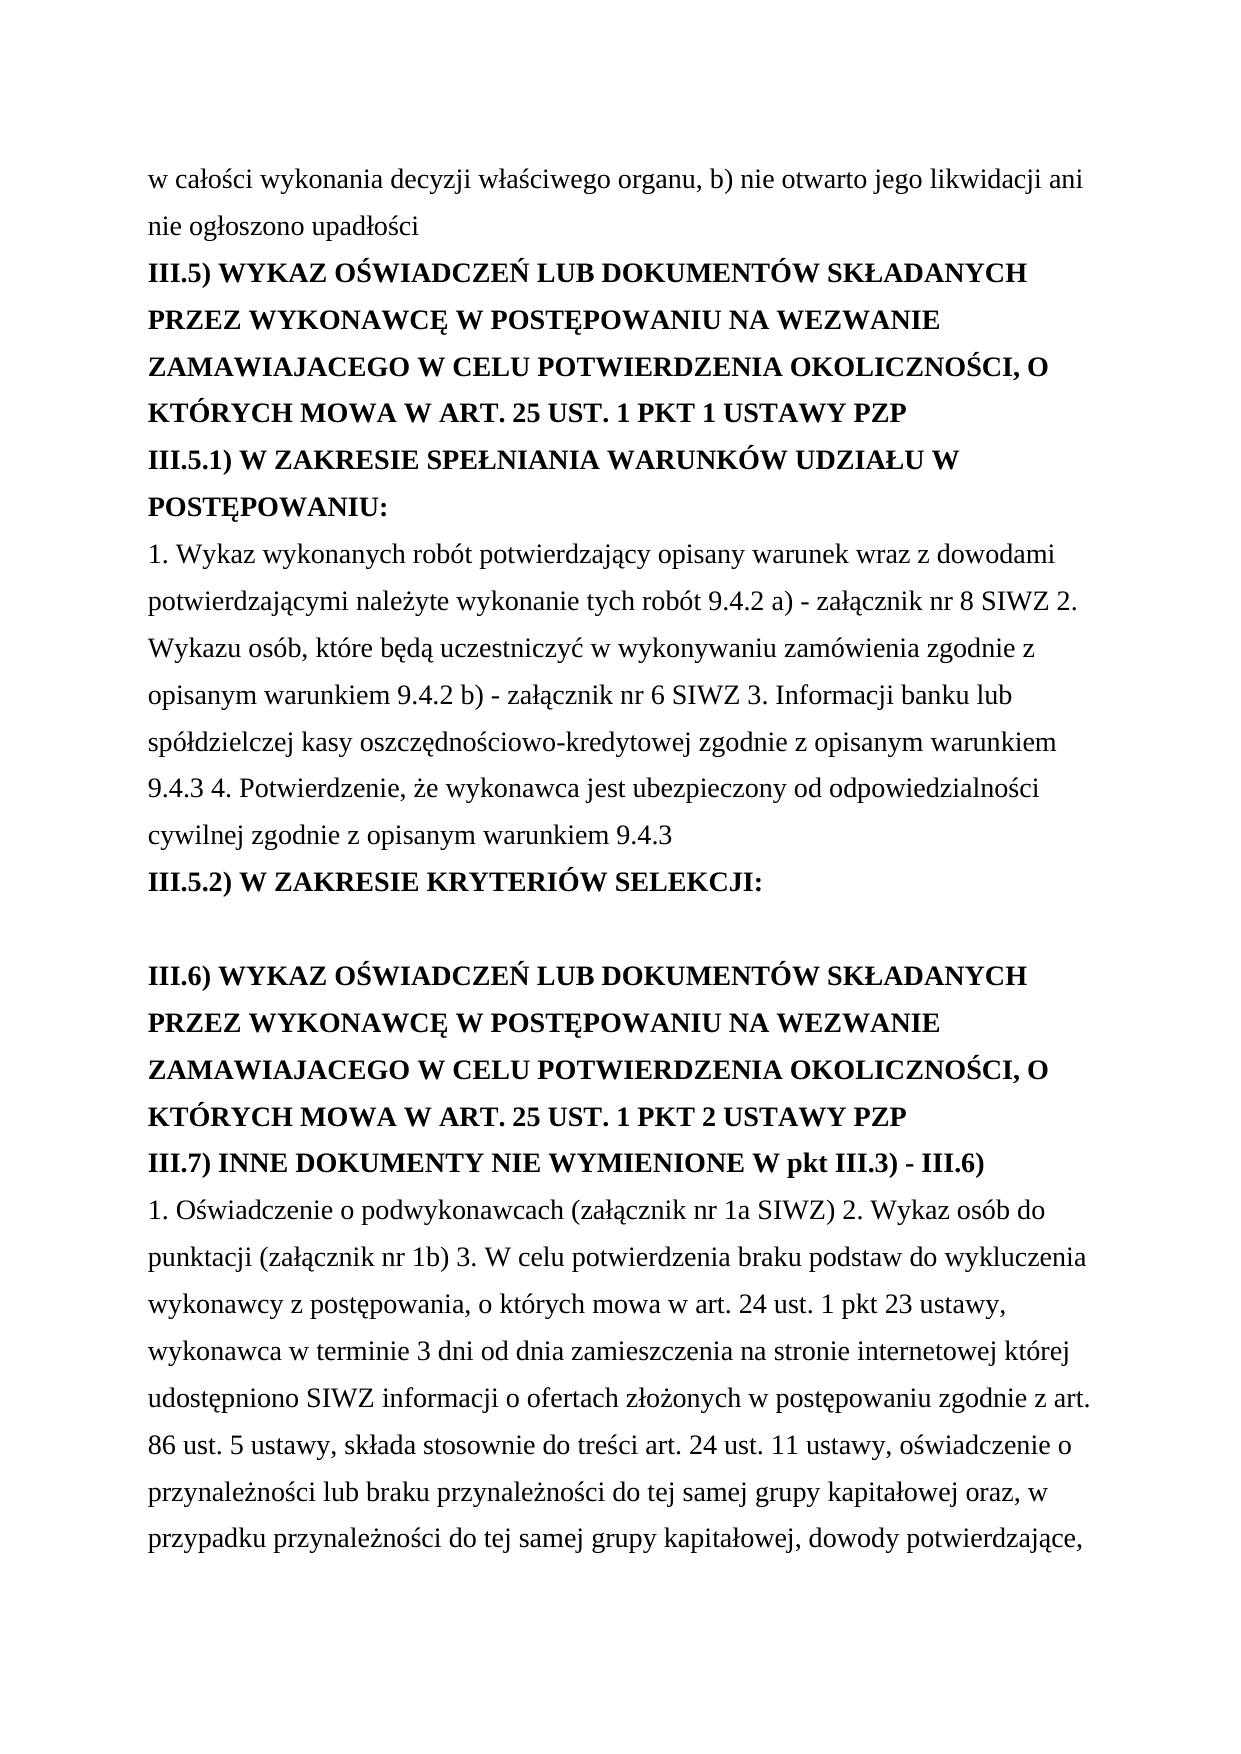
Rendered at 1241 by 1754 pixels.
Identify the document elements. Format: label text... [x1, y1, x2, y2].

text III.7) INNE DOKUMENTY NIE WYMIENIONE W pkt III.3) - III.6) [148, 1132, 1093, 1179]
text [148, 148, 1093, 241]
text III.6) WYKAZ OŚWIADCZEŃ LUB DOKUMENTÓW SKŁADANYCH PRZEZ WYKONAWCĘ W POSTĘPOWANIU NA WEZWANIE ZAMAWIAJACEGO W CELU POTWIERDZENIA OKOLICZNOŚCI, O KTÓRYCH MOWA W ART. 25 UST. 1 PKT 2 USTAWY PZP [148, 944, 1093, 1132]
text III.5.1) W ZAKRESIE SPEŁNIANIA WARUNKÓW UDZIAŁU W POSTĘPOWANIU: 1. Wykaz wykonanych robót potwierdzający opisany warunek wraz z dowodami potwierdzającymi należyte wykonanie tych robót 9.4.2 a) - załącznik nr 8 SIWZ 2. Wykazu osób, które będą uczestniczyć w wykonywaniu zamówienia zgodnie z opisanym warunkiem 9.4.2 b) - załącznik nr 6 SIWZ 3. Informacji banku lub spółdzielczej kasy oszczędnościowo-kredytowej zgodnie z opisanym warunkiem 9.4.3 4. Potwierdzenie, że wykonawca jest ubezpieczony od odpowiedzialności cywilnej zgodnie z opisanym warunkiem 9.4.3 III.5.2) W ZAKRESIE KRYTERIÓW SELEKCJI: [148, 429, 1093, 944]
text III.5) WYKAZ OŚWIADCZEŃ LUB DOKUMENTÓW SKŁADANYCH PRZEZ WYKONAWCĘ W POSTĘPOWANIU NA WEZWANIE ZAMAWIAJACEGO W CELU POTWIERDZENIA OKOLICZNOŚCI, O KTÓRYCH MOWA W ART. 25 UST. 1 PKT 1 USTAWY PZP [148, 241, 1093, 429]
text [148, 1179, 1093, 1554]
